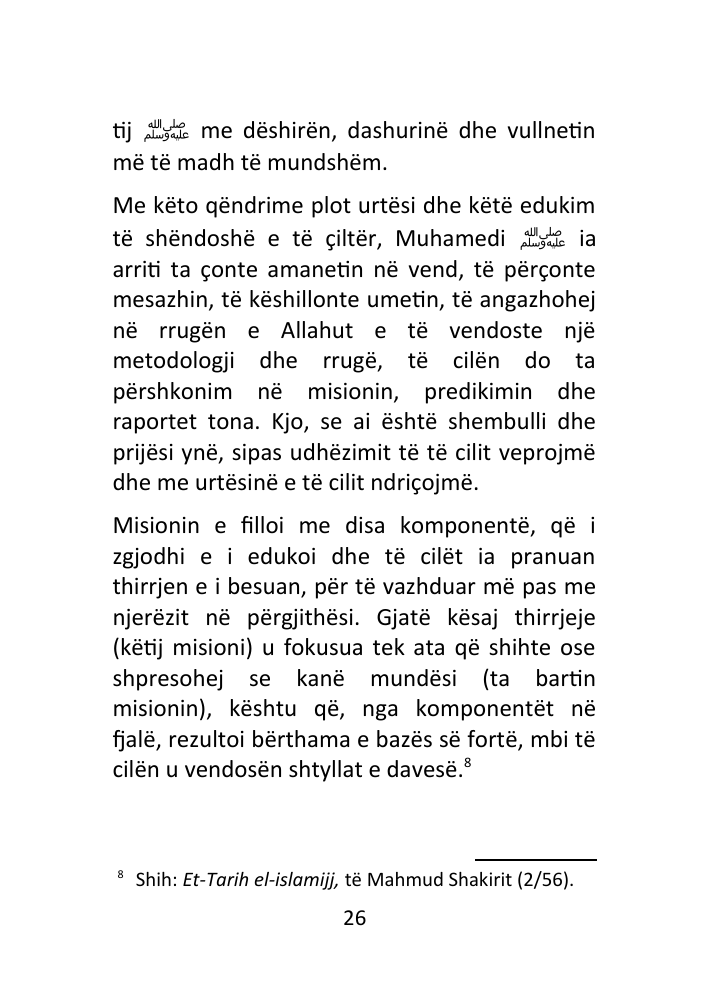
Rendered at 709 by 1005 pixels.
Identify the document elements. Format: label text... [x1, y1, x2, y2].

text Misionin e filloi me disa komponentë, që i zgjodhi e i edukoi dhe të cilët ia pranuan thirrjen e i besuan, për të vazhduar më pas me njerëzit në përgjithësi. Gjatë kësaj thirrjeje (këtij misioni) u fokusua tek ata që shihte ose shpresohej se kanë mundësi (ta bartin misionin), kështu që, nga komponentët në fjalë, rezultoi bërthama e bazës së fortë, mbi të cilën u vendosën shtyllat e davesë. [112, 509, 597, 784]
text Me këto qëndrime plot urtësi dhe këtë edukim të shëndoshë e të çiltër, Muhamedi ﷺ ia arriti ta çonte amanetin në vend, të përçonte mesazhin, të këshillonte umetin, të angazhohej në rrugën e Allahut e të vendoste një metodologji dhe rrugë, të cilën do ta përshkonim në misionin, predikimin dhe raportet tona. Kjo, se ai është shembulli dhe prijësi ynë, sipas udhëzimit të të cilit veprojmë dhe me urtësinë e të cilit ndriçojmë. [112, 189, 597, 497]
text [112, 112, 597, 176]
